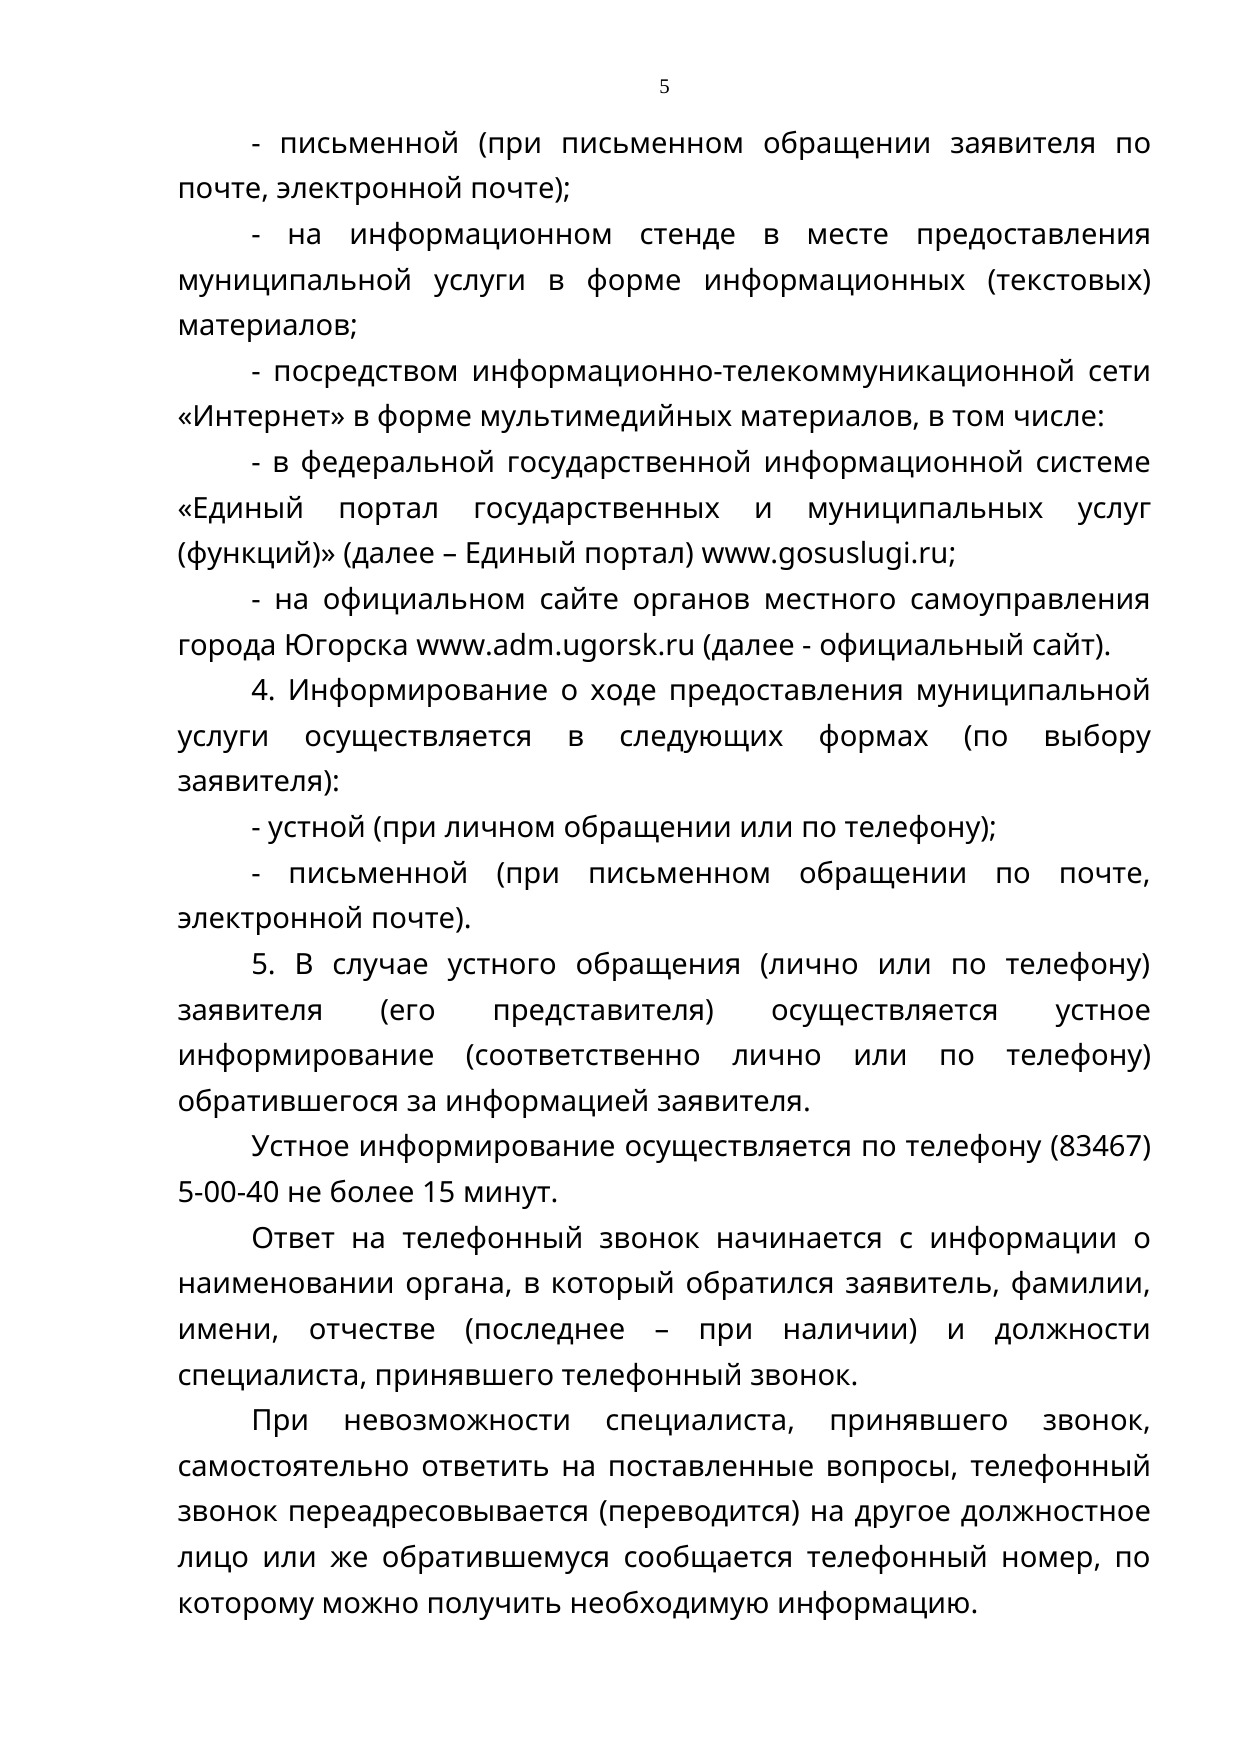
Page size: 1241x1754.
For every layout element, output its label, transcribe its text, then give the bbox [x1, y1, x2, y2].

text - письменной (при письменном обращении по почте, электронной почте). [177, 852, 1152, 937]
list Устное информирование осуществляется по телефону (83467) 5-00-40 не более 15 минут. [177, 1126, 1152, 1211]
text 4. Информирование о ходе предоставления муниципальной услуги осуществляется в следующих формах (по выбору заявителя): [177, 669, 1152, 800]
text - письменной (при письменном обращении заявителя по почте, электронной почте); [177, 122, 1152, 207]
text - посредством информационно-телекоммуникационной сети «Интернет» в форме мультимедийных материалов, в том числе: [177, 350, 1152, 435]
text При невозможности специалиста, принявшего звонок, самостоятельно ответить на поставленные вопросы, телефонный звонок переадресовывается (переводится) на другое должностное лицо или же обратившемуся сообщается телефонный номер, по которому можно получить необходимую информацию. [177, 1399, 1152, 1622]
text - устной (при личном обращении или по телефону); [177, 806, 1152, 846]
list 5. В случае устного обращения (лично или по телефону) заявителя (его представителя) осуществляется устное информирование (соответственно лично или по телефону) обратившегося за информацией заявителя. [177, 943, 1152, 1120]
text - в федеральной государственной информационной системе «Единый портал государственных и муниципальных услуг (функций)» (далее – Единый портал) www.gosuslugi.ru; [177, 441, 1152, 572]
text - на информационном стенде в месте предоставления муниципальной услуги в форме информационных (текстовых) материалов; [177, 213, 1152, 344]
text - на официальном сайте органов местного самоуправления города Югорска www.adm.ugorsk.ru (далее - официальный сайт). [177, 578, 1152, 663]
text Ответ на телефонный звонок начинается с информации о наименовании органа, в который обратился заявитель, фамилии, имени, отчестве (последнее – при наличии) и должности специалиста, принявшего телефонный звонок. [177, 1217, 1152, 1393]
